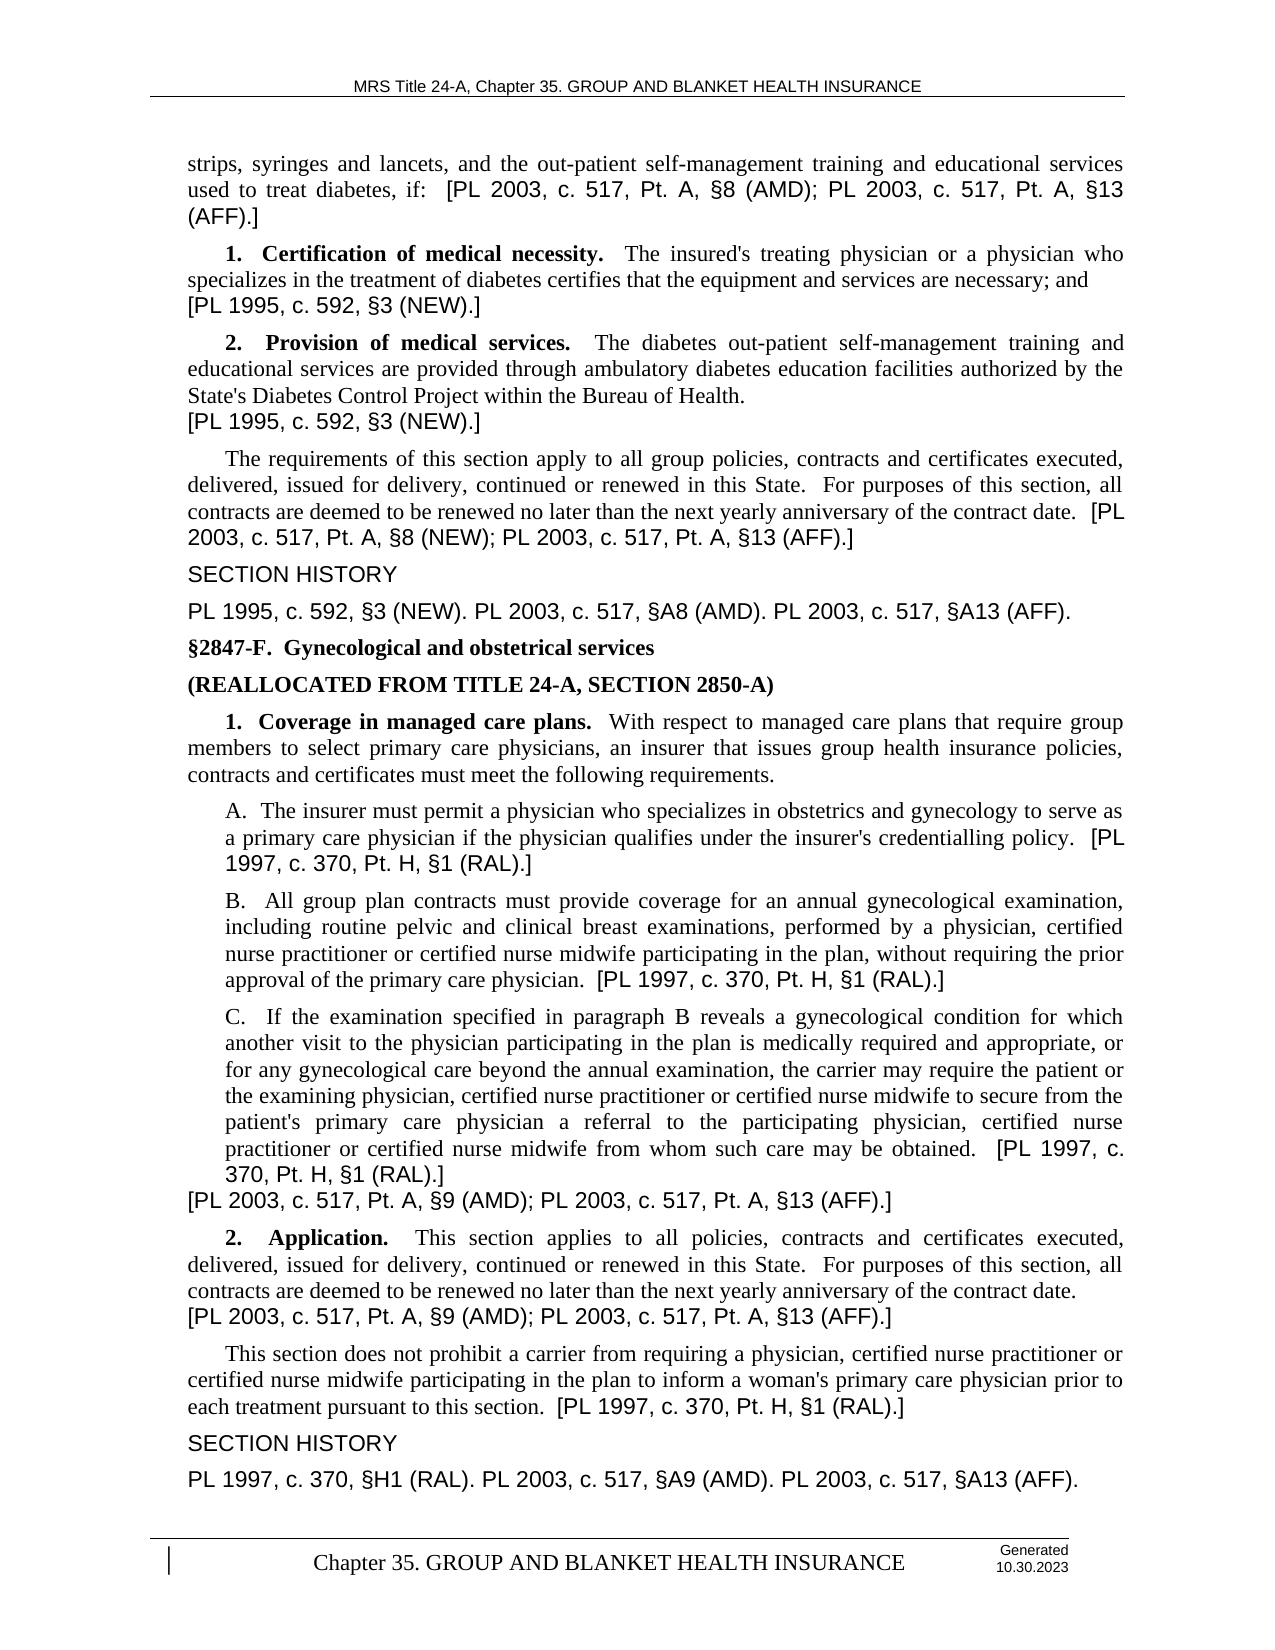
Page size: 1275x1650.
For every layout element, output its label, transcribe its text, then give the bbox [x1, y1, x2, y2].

text [PL 1995, c. 592, §3 (NEW).] [187, 292, 1125, 319]
text B. All group plan contracts must provide coverage for an annual gynecological examination, including routine pelvic and clinical breast examinations, performed by a physician, certified nurse practitioner or certified nurse midwife participating in the plan, without requiring the prior approval of the primary care physician. [PL 1997, c. 370, Pt. H, §1 (RAL).] [225, 887, 1125, 992]
text This section does not prohibit a carrier from requiring a physician, certified nurse practitioner or certified nurse midwife participating in the plan to inform a woman's primary care physician prior to each treatment pursuant to this section. [PL 1997, c. 370, Pt. H, §1 (RAL).] [187, 1340, 1125, 1419]
text 2. Provision of medical services. The diabetes out-patient self-management training and educational services are provided through ambulatory diabetes education facilities authorized by the State's Diabetes Control Project within the Bureau of Health. [187, 329, 1125, 408]
text 1. Certification of medical necessity. The insured's treating physician or a physician who specializes in the treatment of diabetes certifies that the equipment and services are necessary; and [187, 239, 1125, 292]
text A. The insurer must permit a physician who specializes in obstetrics and gynecology to serve as a primary care physician if the physician qualifies under the insurer's credentialling policy. [PL 1997, c. 370, Pt. H, §1 (RAL).] [225, 797, 1125, 877]
text SECTION HISTORY [187, 1430, 1125, 1456]
text [PL 2003, c. 517, Pt. A, §9 (AMD); PL 2003, c. 517, Pt. A, §13 (AFF).] [187, 1187, 1125, 1214]
text The requirements of this section apply to all group policies, contracts and certificates executed, delivered, issued for delivery, continued or renewed in this State. For purposes of this section, all contracts are deemed to be renewed no later than the next yearly anniversary of the contract date. [PL 2003, c. 517, Pt. A, §8 (NEW); PL 2003, c. 517, Pt. A, §13 (AFF).] [187, 445, 1125, 550]
text (REALLOCATED FROM TITLE 24-A, SECTION 2850-A) [187, 671, 1125, 697]
text [PL 1995, c. 592, §3 (NEW).] [187, 408, 1125, 434]
text 2. Application. This section applies to all policies, contracts and certificates executed, delivered, issued for delivery, continued or renewed in this State. For purposes of this section, all contracts are deemed to be renewed no later than the next yearly anniversary of the contract date. [187, 1224, 1125, 1303]
text PL 1997, c. 370, §H1 (RAL). PL 2003, c. 517, §A9 (AMD). PL 2003, c. 517, §A13 (AFF). [187, 1466, 1125, 1493]
text 1. Coverage in managed care plans. With respect to managed care plans that require group members to select primary care physicians, an insurer that issues group health insurance policies, contracts and certificates must meet the following requirements. [187, 708, 1125, 787]
text [PL 2003, c. 517, Pt. A, §9 (AMD); PL 2003, c. 517, Pt. A, §13 (AFF).] [187, 1303, 1125, 1330]
text SECTION HISTORY [187, 561, 1125, 587]
text §2847-F. Gynecological and obstetrical services [187, 634, 1125, 661]
text C. If the examination specified in paragraph B reveals a gynecological condition for which another visit to the physician participating in the plan is medically required and appropriate, or for any gynecological care beyond the annual examination, the carrier may require the patient or the examining physician, certified nurse practitioner or certified nurse midwife to secure from the patient's primary care physician a referral to the participating physician, certified nurse practitioner or certified nurse midwife from whom such care may be obtained. [PL 1997, c. 370, Pt. H, §1 (RAL).] [225, 1003, 1125, 1187]
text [187, 150, 1125, 229]
text PL 1995, c. 592, §3 (NEW). PL 2003, c. 517, §A8 (AMD). PL 2003, c. 517, §A13 (AFF). [187, 598, 1125, 624]
